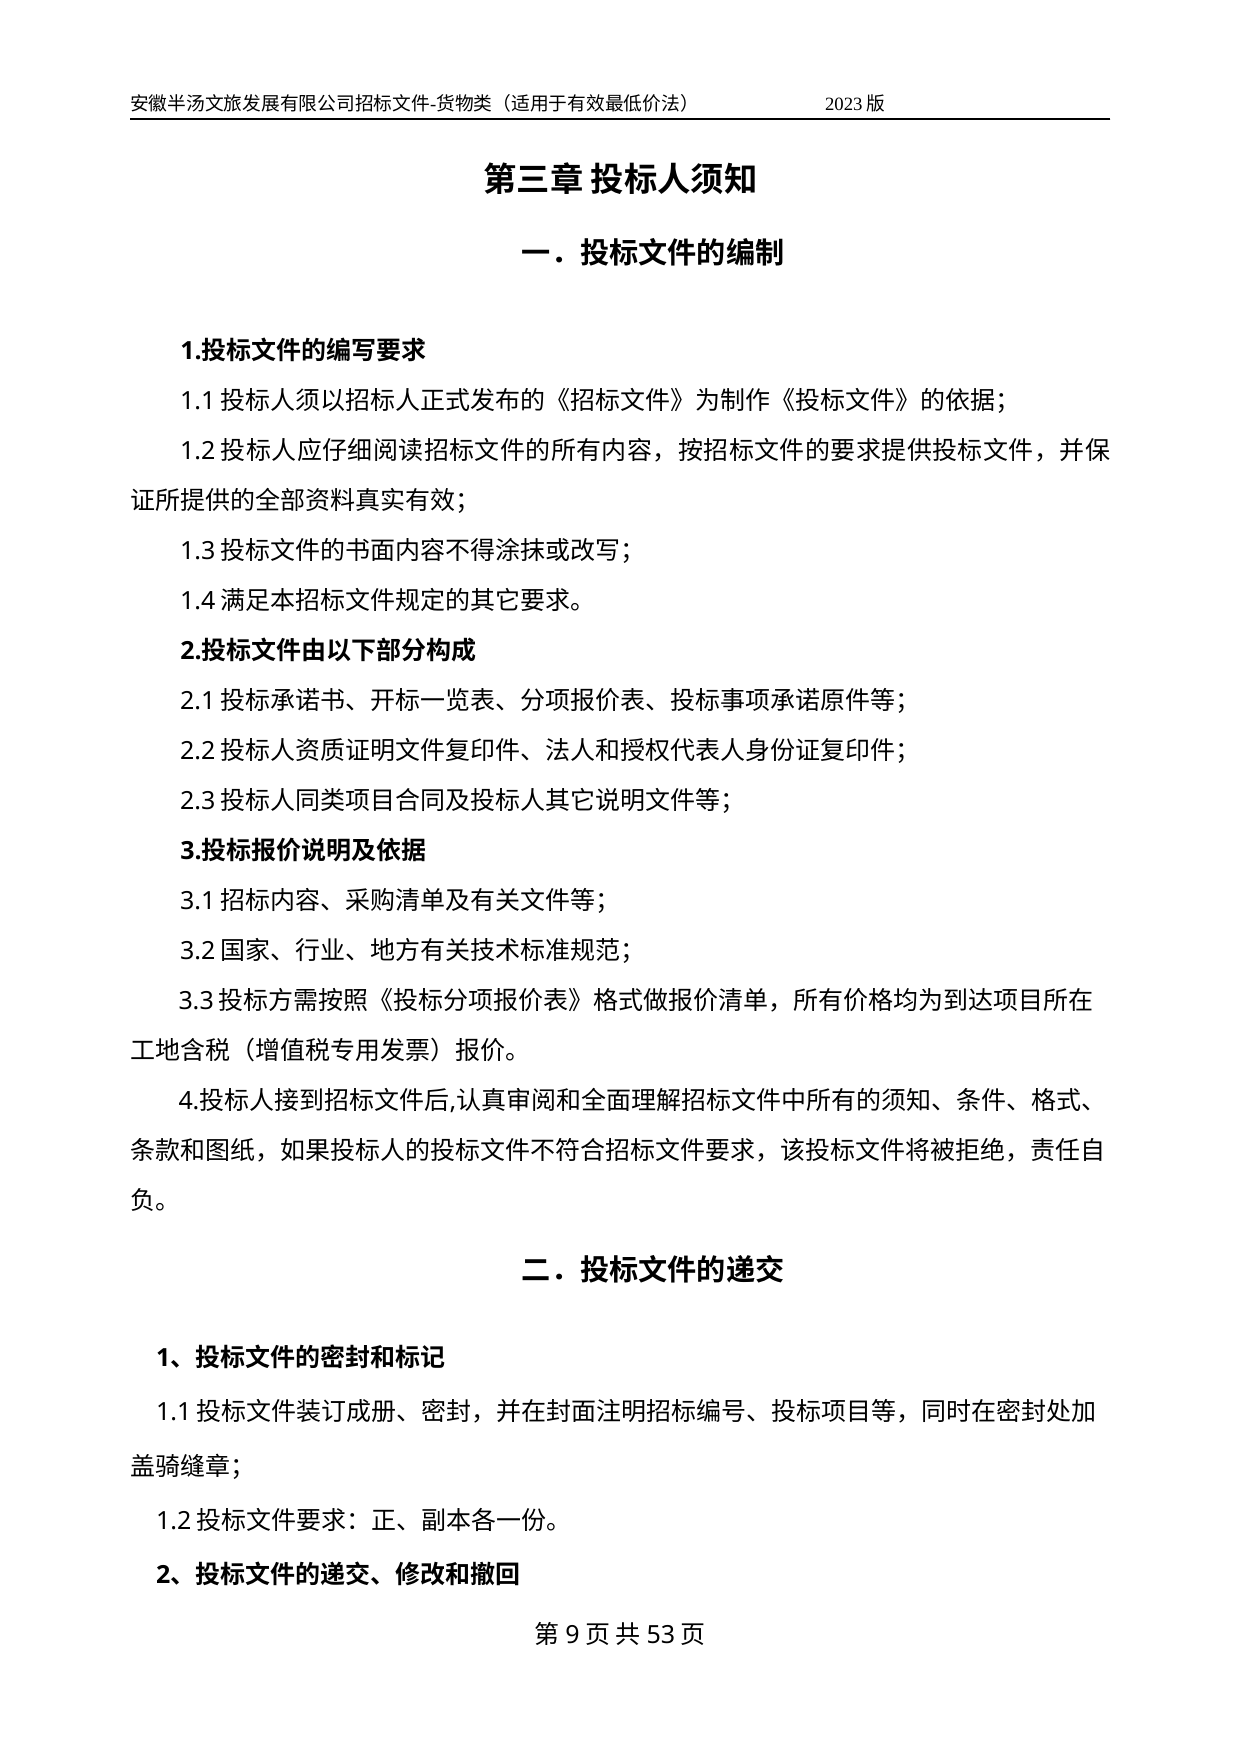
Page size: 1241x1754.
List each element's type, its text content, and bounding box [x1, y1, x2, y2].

text 1.投标文件的编写要求 [130, 320, 1110, 370]
text 3.2国家、行业、地方有关技术标准规范； [130, 920, 1110, 970]
text 2、投标文件的递交、修改和撤回 [130, 1555, 1110, 1591]
text 4.投标人接到招标文件后,认真审阅和全面理解招标文件中所有的须知、条件、格式、条款和图纸，如果投标人的投标文件不符合招标文件要求，该投标文件将被拒绝，责任自负。 [130, 1070, 1110, 1220]
text 1.3投标文件的书面内容不得涂抹或改写； [130, 520, 1110, 570]
text 1、投标文件的密封和标记 [130, 1337, 1110, 1373]
text 1.4满足本招标文件规定的其它要求。 [130, 570, 1110, 620]
subtitle 第三章 投标人须知 [130, 150, 1110, 202]
text 2.3投标人同类项目合同及投标人其它说明文件等； [130, 770, 1110, 820]
text 2.1投标承诺书、开标一览表、分项报价表、投标事项承诺原件等； [130, 670, 1110, 720]
text 2.投标文件由以下部分构成 [130, 620, 1110, 670]
subtitle 二．投标文件的递交 [130, 1247, 1110, 1289]
text 1.2投标人应仔细阅读招标文件的所有内容，按招标文件的要求提供投标文件，并保证所提供的全部资料真实有效； [130, 420, 1110, 520]
text 3.投标报价说明及依据 [130, 820, 1110, 870]
text 3.1招标内容、采购清单及有关文件等； [130, 870, 1110, 920]
text 3.3投标方需按照《投标分项报价表》格式做报价清单，所有价格均为到达项目所在工地含税（增值税专用发票）报价。 [130, 970, 1110, 1070]
text 1.1投标文件装订成册、密封，并在封面注明招标编号、投标项目等，同时在密封处加盖骑缝章； [130, 1392, 1110, 1482]
text 1.1投标人须以招标人正式发布的《招标文件》为制作《投标文件》的依据； [130, 370, 1110, 420]
text 1.2投标文件要求：正、副本各一份。 [130, 1500, 1110, 1537]
subtitle 一．投标文件的编制 [130, 229, 1110, 271]
text 2.2投标人资质证明文件复印件、法人和授权代表人身份证复印件； [130, 720, 1110, 770]
